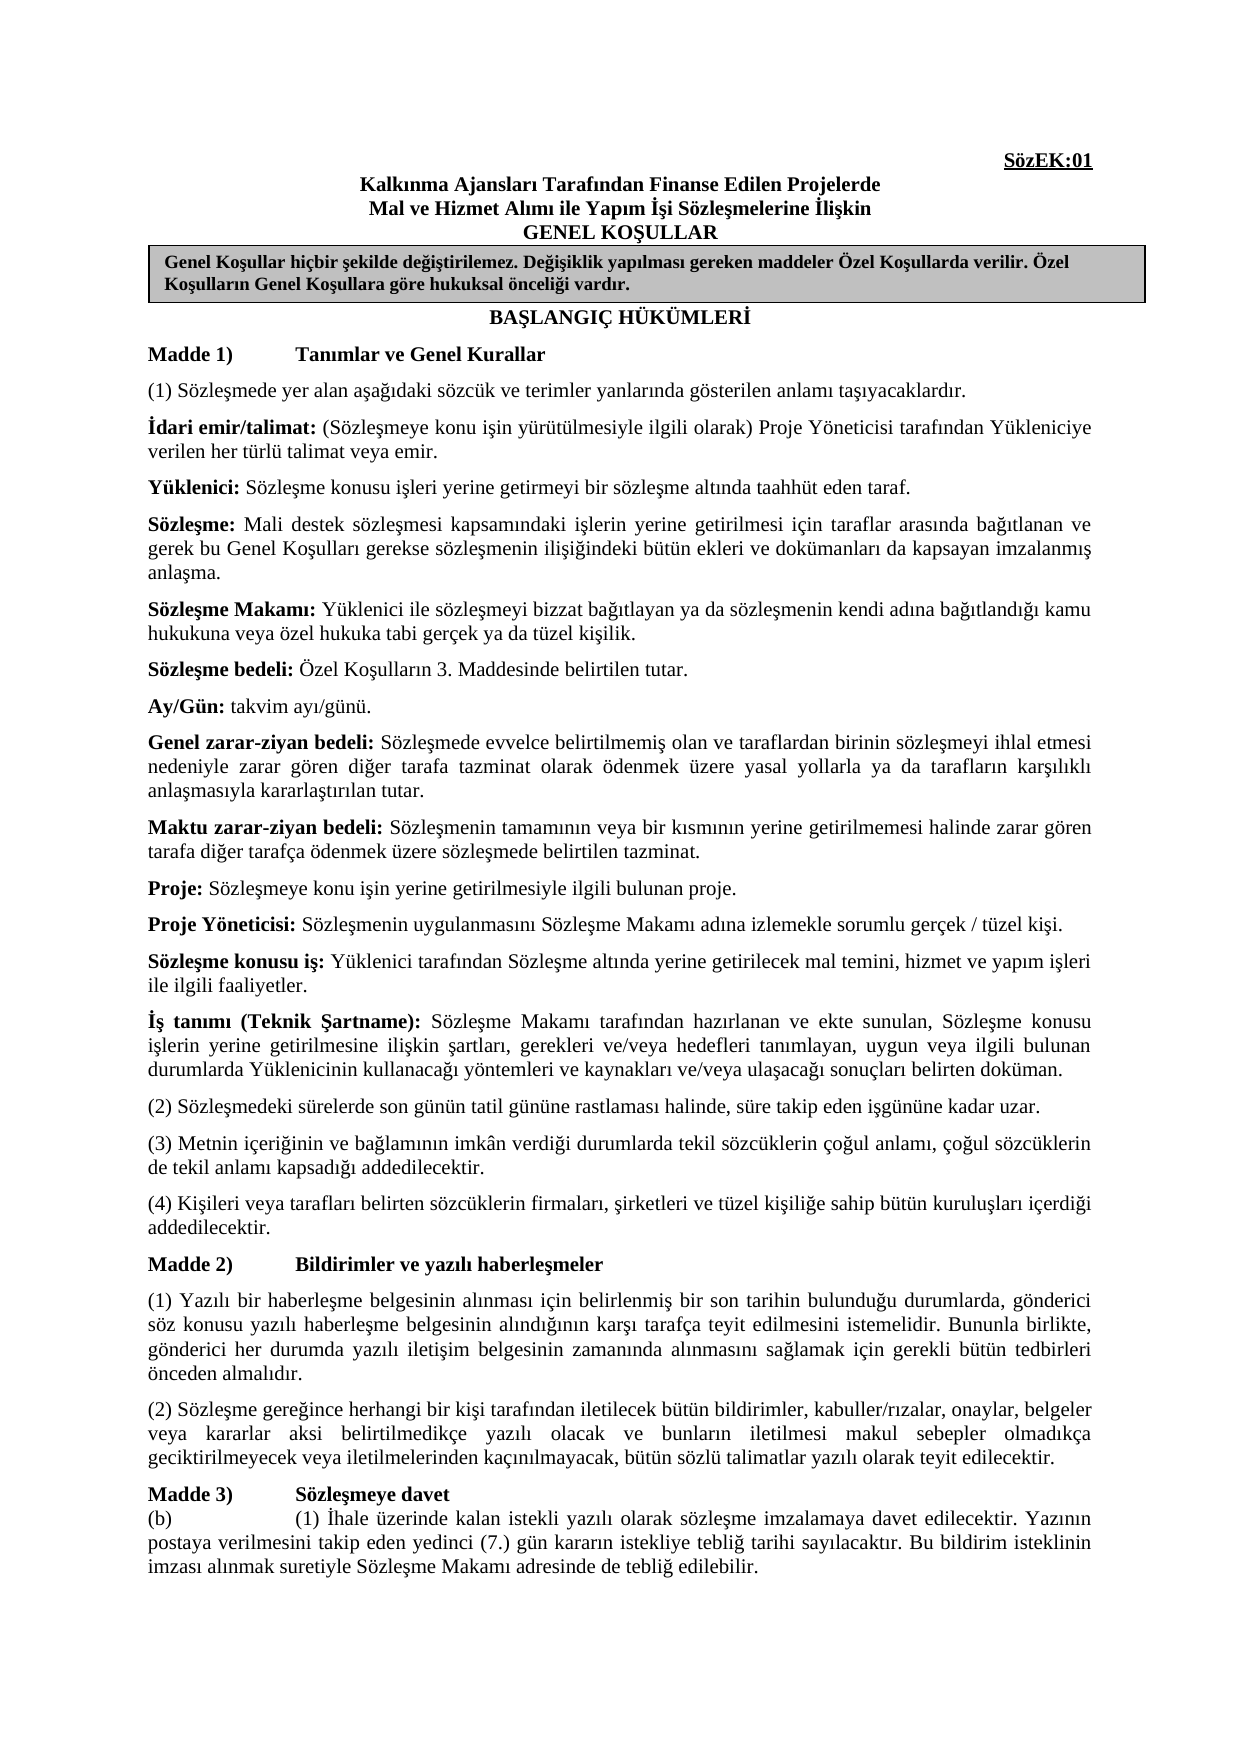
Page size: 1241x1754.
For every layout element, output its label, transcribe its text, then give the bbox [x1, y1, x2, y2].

list Bildirimler ve yazılı haberleşmeler [148, 1252, 1093, 1276]
text GENEL KOŞULLAR [148, 220, 1093, 244]
text SözEK:01 [148, 148, 1093, 172]
text (2) Sözleşme gereğince herhangi bir kişi tarafından iletilecek bütün bildirimler, kabuller/rızalar, onaylar, belgeler veya kararlar aksi belirtilmedikçe yazılı olacak ve bunların iletilmesi makul sebepler olmadıkça geciktirilmeyecek veya iletilmelerinden kaçınılmayacak, bütün sözlü talimatlar yazılı olarak teyit edilecektir. [148, 1397, 1093, 1469]
text İdari emir/talimat: (Sözleşmeye konu işin yürütülmesiyle ilgili olarak) Proje Yöneticisi tarafından Yükleniciye verilen her türlü talimat veya emir. [148, 414, 1093, 463]
text Proje Yöneticisi: Sözleşmenin uygulanmasını Sözleşme Makamı adına izlemekle sorumlu gerçek / tüzel kişi. [148, 912, 1093, 936]
text BAŞLANGIÇ HÜKÜMLERİ [148, 305, 1093, 329]
text (3) Metnin içeriğinin ve bağlamının imkân verdiği durumlarda tekil sözcüklerin çoğul anlamı, çoğul sözcüklerin de tekil anlamı kapsadığı addedilecektir. [148, 1131, 1093, 1179]
text (1) Sözleşmede yer alan aşağıdaki sözcük ve terimler yanlarında gösterilen anlamı taşıyacaklardır. [148, 378, 1093, 402]
text (4) Kişileri veya tarafları belirten sözcüklerin firmaları, şirketleri ve tüzel kişiliğe sahip bütün kuruluşları içerdiği addedilecektir. [148, 1191, 1093, 1239]
text Mal ve Hizmet Alımı ile Yapım İşi Sözleşmelerine İlişkin [148, 196, 1093, 220]
text (2) Sözleşmedeki sürelerde son günün tatil gününe rastlaması halinde, süre takip eden işgününe kadar uzar. [148, 1094, 1093, 1118]
text (1) İhale üzerinde kalan istekli yazılı olarak sözleşme imzalamaya davet edilecektir. Yazının postaya verilmesini takip eden yedinci (7.) gün kararın istekliye tebliğ tarihi sayılacaktır. Bu bildirim isteklinin imzası alınmak suretiyle Sözleşme Makamı adresinde de tebliğ edilebilir. [148, 1506, 1093, 1578]
text Maktu zarar-ziyan bedeli: Sözleşmenin tamamının veya bir kısmının yerine getirilmemesi halinde zarar gören tarafa diğer tarafça ödenmek üzere sözleşmede belirtilen tazminat. [148, 815, 1093, 863]
list Tanımlar ve Genel Kurallar [148, 341, 1093, 366]
text Sözleşme Makamı: Yüklenici ile sözleşmeyi bizzat bağıtlayan ya da sözleşmenin kendi adına bağıtlandığı kamu hukukuna veya özel hukuka tabi gerçek ya da tüzel kişilik. [148, 596, 1093, 644]
text İş tanımı (Teknik Şartname): Sözleşme Makamı tarafından hazırlanan ve ekte sunulan, Sözleşme konusu işlerin yerine getirilmesine ilişkin şartları, gerekleri ve/veya hedefleri tanımlayan, uygun veya ilgili bulunan durumlarda Yüklenicinin kullanacağı yöntemleri ve kaynakları ve/veya ulaşacağı sonuçları belirten doküman. [148, 1009, 1093, 1081]
text Sözleşme konusu iş: Yüklenici tarafından Sözleşme altında yerine getirilecek mal temini, hizmet ve yapım işleri ile ilgili faaliyetler. [148, 949, 1093, 997]
text Sözleşme: Mali destek sözleşmesi kapsamındaki işlerin yerine getirilmesi için taraflar arasında bağıtlanan ve gerek bu Genel Koşulları gerekse sözleşmenin ilişiğindeki bütün ekleri ve dokümanları da kapsayan imzalanmış anlaşma. [148, 512, 1093, 584]
text Proje: Sözleşmeye konu işin yerine getirilmesiyle ilgili bulunan proje. [148, 876, 1093, 899]
text Kalkınma Ajansları Tarafından Finanse Edilen Projelerde [148, 172, 1093, 196]
text Genel zarar-ziyan bedeli: Sözleşmede evvelce belirtilmemiş olan ve taraflardan birinin sözleşmeyi ihlal etmesi nedeniyle zarar gören diğer tarafa tazminat olarak ödenmek üzere yasal yollarla ya da tarafların karşılıklı anlaşmasıyla kararlaştırılan tutar. [148, 730, 1093, 802]
text Ay/Gün: takvim ayı/günü. [148, 694, 1093, 718]
text Sözleşme bedeli: Özel Koşulların 3. Maddesinde belirtilen tutar. [148, 657, 1093, 681]
list Sözleşmeye davet [148, 1482, 1093, 1506]
text Yüklenici: Sözleşme konusu işleri yerine getirmeyi bir sözleşme altında taahhüt eden taraf. [148, 475, 1093, 499]
text (1) Yazılı bir haberleşme belgesinin alınması için belirlenmiş bir son tarihin bulunduğu durumlarda, gönderici söz konusu yazılı haberleşme belgesinin alındığının karşı tarafça teyit edilmesini istemelidir. Bununla birlikte, gönderici her durumda yazılı iletişim belgesinin zamanında alınmasını sağlamak için gerekli bütün tedbirleri önceden almalıdır. [148, 1288, 1093, 1384]
